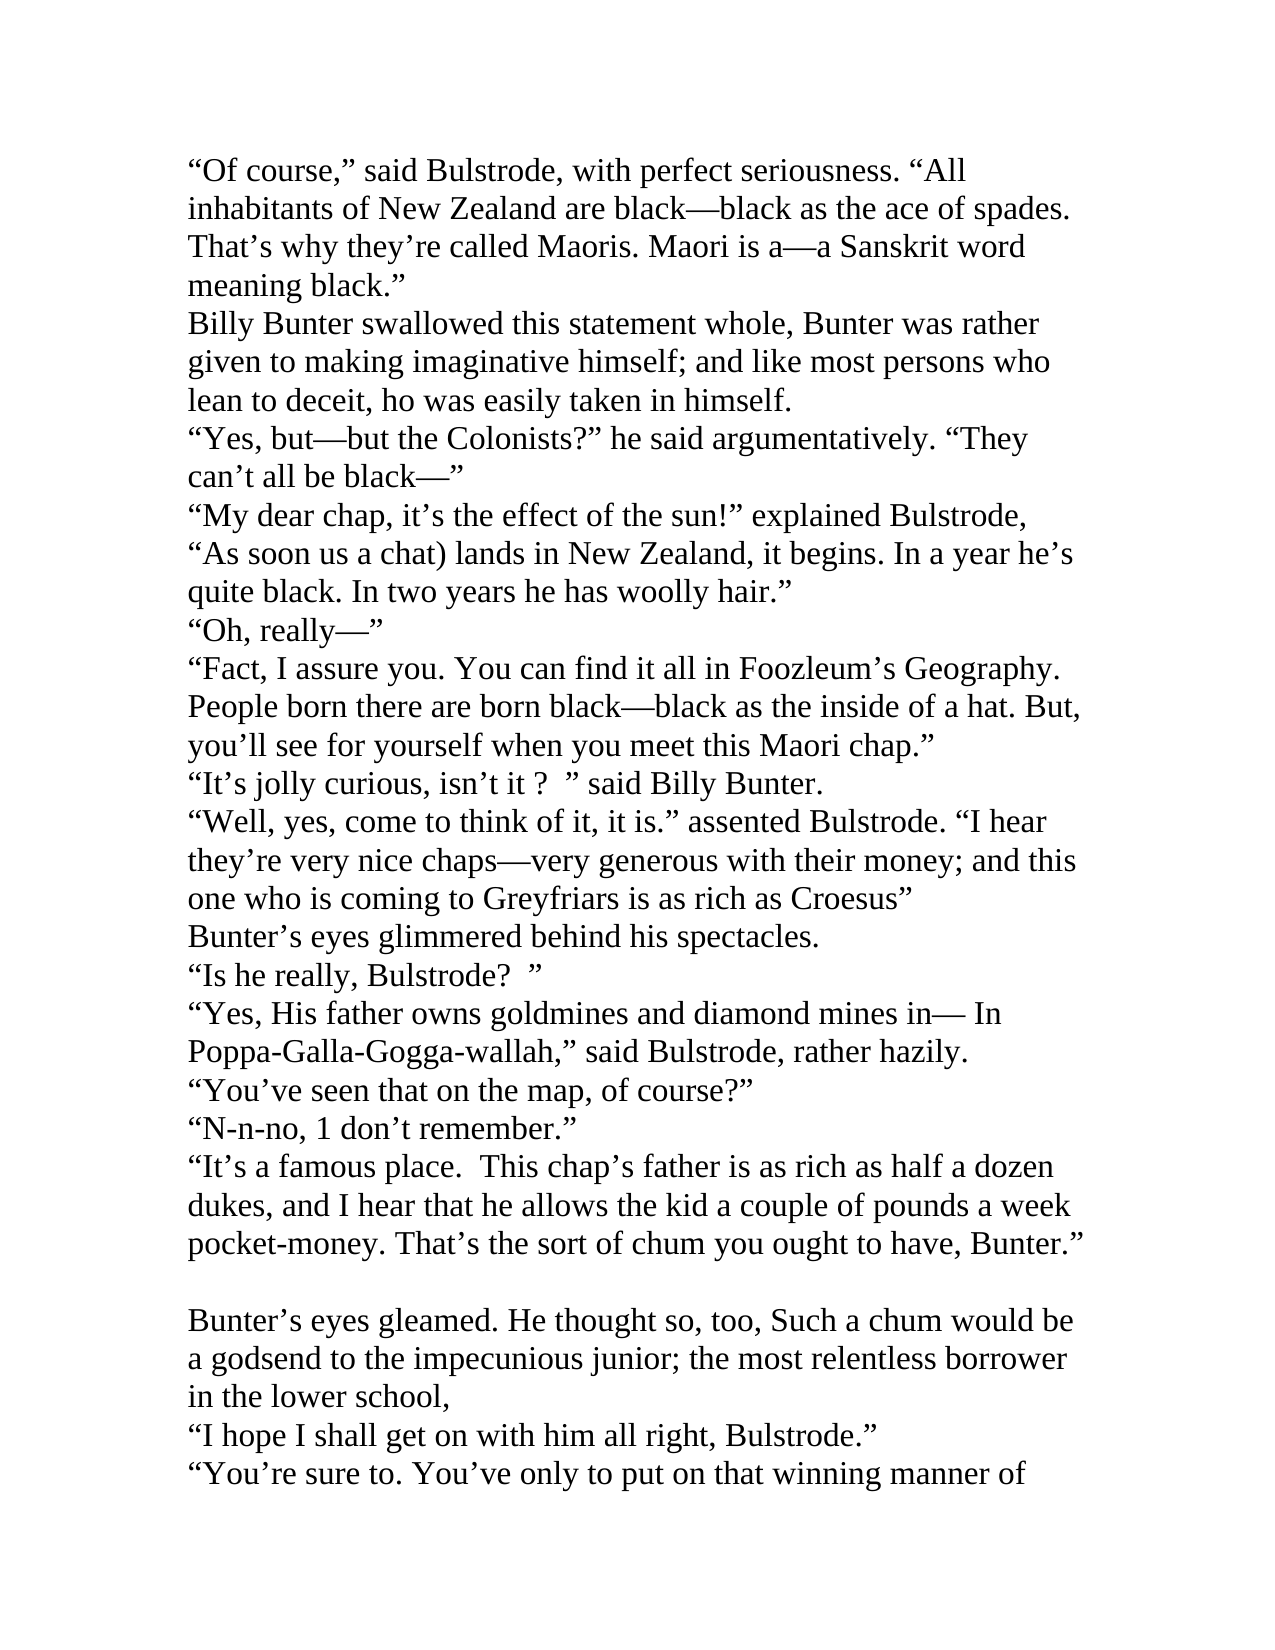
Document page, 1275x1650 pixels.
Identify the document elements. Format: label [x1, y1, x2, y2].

text [187, 150, 1087, 1492]
